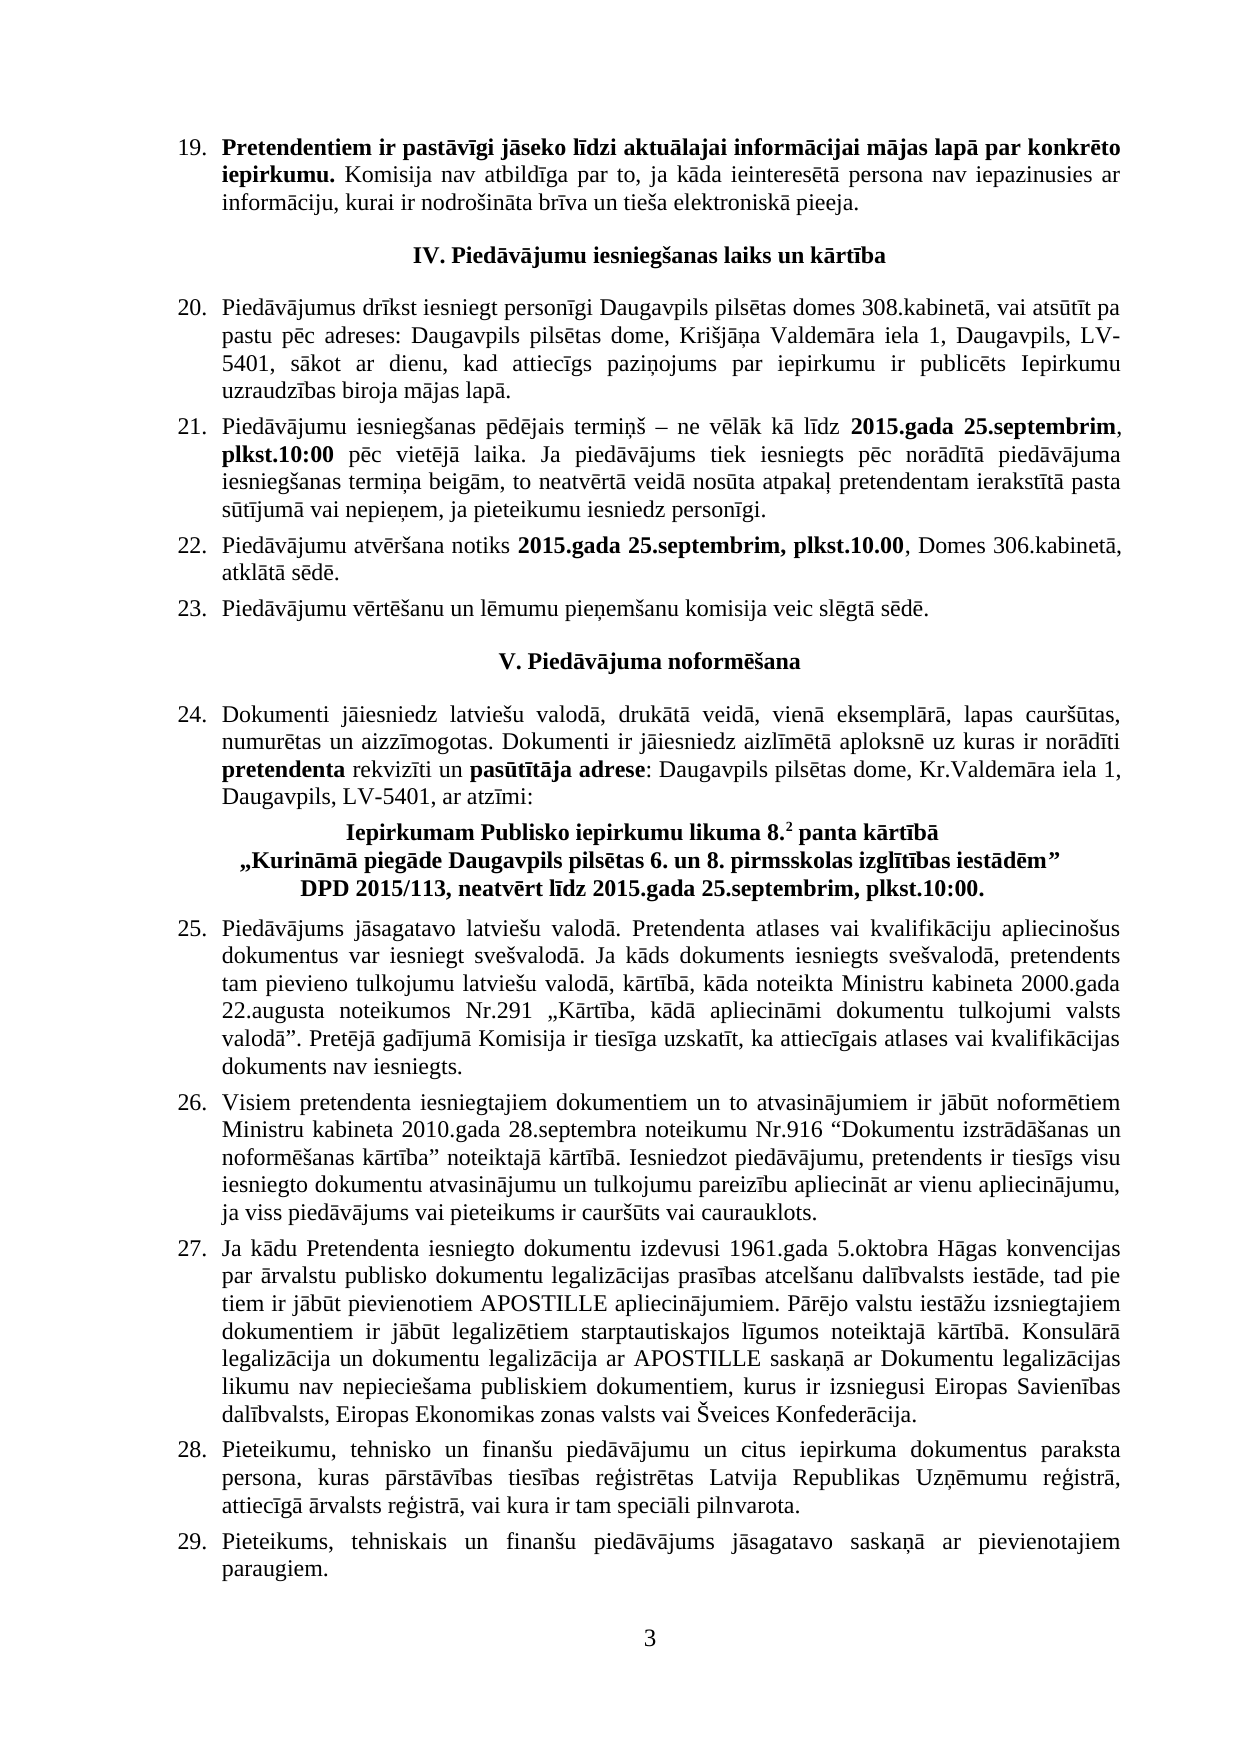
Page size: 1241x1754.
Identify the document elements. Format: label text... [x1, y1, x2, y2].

list Piedāvājumu vērtēšanu un lēmumu pieņemšanu komisija veic slēgtā sēdē. [177, 594, 1122, 622]
list V. Piedāvājuma noformēšana [177, 647, 1122, 674]
text IV. Piedāvājumu iesniegšanas laiks un kārtība [177, 241, 1122, 268]
text Iepirkumam Publisko iepirkumu likuma 8.2 panta kārtībā [162, 818, 1122, 846]
text „Kurināmā piegāde Daugavpils pilsētas 6. un 8. pirmsskolas izglītības iestādēm” [177, 846, 1122, 873]
list Pieteikumu, tehnisko un finanšu piedāvājumu un citus iepirkuma dokumentus paraksta persona, kuras pārstāvības tiesības reģistrētas Latvija Republikas Uzņēmumu reģistrā, attiecīgā ārvalsts reģistrā, vai kura ir tam speciāli pilnvarota. [177, 1436, 1122, 1518]
list Visiem pretendenta iesniegtajiem dokumentiem un to atvasinājumiem ir jābūt noformētiem Ministru kabineta 2010.gada 28.septembra noteikumu Nr.916 “Dokumentu izstrādāšanas un noformēšanas kārtība” noteiktajā kārtībā. Iesniedzot piedāvājumu, pretendents ir tiesīgs visu iesniegto dokumentu atvasinājumu un tulkojumu pareizību apliecināt ar vienu apliecinājumu, ja viss piedāvājums vai pieteikums ir cauršūts vai caurauklots. [177, 1088, 1122, 1226]
list Piedāvājums jāsagatavo latviešu valodā. Pretendenta atlases vai kvalifikāciju apliecinošus dokumentus var iesniegt svešvalodā. Ja kāds dokuments iesniegts svešvalodā, pretendents tam pievieno tulkojumu latviešu valodā, kārtībā, kāda noteikta Ministru kabineta 2000.gada 22.augusta noteikumos Nr.291 „Kārtība, kādā apliecināmi dokumentu tulkojumi valsts valodā”. Pretējā gadījumā Komisija ir tiesīga uzskatīt, ka attiecīgais atlases vai kvalifikācijas dokuments nav iesniegts. [177, 914, 1122, 1079]
list Pieteikums, tehniskais un finanšu piedāvājums jāsagatavo saskaņā ar pievienotajiem paraugiem. [177, 1527, 1122, 1582]
list Piedāvājumu atvēršana notiks 2015.gada 25.septembrim, plkst.10.00, Domes 306.kabinetā, atklātā sēdē. [177, 531, 1122, 586]
list Pretendentiem ir pastāvīgi jāseko līdzi aktuālajai informācijai mājas lapā par konkrēto iepirkumu. Komisija nav atbildīga par to, ja kāda ieinteresētā persona nav iepazinusies ar informāciju, kurai ir nodrošināta brīva un tieša elektroniskā pieeja. [177, 133, 1122, 216]
list Piedāvājumu iesniegšanas pēdējais termiņš – ne vēlāk kā līdz 2015.gada 25.septembrim, plkst.10:00 pēc vietējā laika. Ja piedāvājums tiek iesniegts pēc norādītā piedāvājuma iesniegšanas termiņa beigām, to neatvērtā veidā nosūta atpakaļ pretendentam ierakstītā pasta sūtījumā vai nepieņem, ja pieteikumu iesniedz personīgi. [177, 412, 1122, 522]
text DPD 2015/113, neatvērt līdz 2015.gada 25.septembrim, plkst.10:00. [162, 873, 1122, 901]
list Dokumenti jāiesniedz latviešu valodā, drukātā veidā, vienā eksemplārā, lapas cauršūtas, numurētas un aizzīmogotas. Dokumenti ir jāiesniedz aizlīmētā aploksnē uz kuras ir norādīti pretendenta rekvizīti un pasūtītāja adrese: Daugavpils pilsētas dome, Kr.Valdemāra iela 1, Daugavpils, LV-5401, ar atzīmi: [177, 699, 1122, 810]
list Ja kādu Pretendenta iesniegto dokumentu izdevusi 1961.gada 5.oktobra Hāgas konvencijas par ārvalstu publisko dokumentu legalizācijas prasības atcelšanu dalībvalsts iestāde, tad pie tiem ir jābūt pievienotiem APOSTILLE apliecinājumiem. Pārējo valstu iestāžu izsniegtajiem dokumentiem ir jābūt legalizētiem starptautiskajos līgumos noteiktajā kārtībā. Konsulārā legalizācija un dokumentu legalizācija ar APOSTILLE saskaņā ar Dokumentu legalizācijas likumu nav nepieciešama publiskiem dokumentiem, kurus ir izsniegusi Eiropas Savienības dalībvalsts, Eiropas Ekonomikas zonas valsts vai Šveices Konfederācija. [177, 1234, 1122, 1427]
list Piedāvājumus drīkst iesniegt personīgi Daugavpils pilsētas domes 308.kabinetā, vai atsūtīt pa pastu pēc adreses: Daugavpils pilsētas dome, Krišjāņa Valdemāra iela 1, Daugavpils, LV-5401, sākot ar dienu, kad attiecīgs paziņojums par iepirkumu ir publicēts Iepirkumu uzraudzības biroja mājas lapā. [177, 293, 1122, 404]
